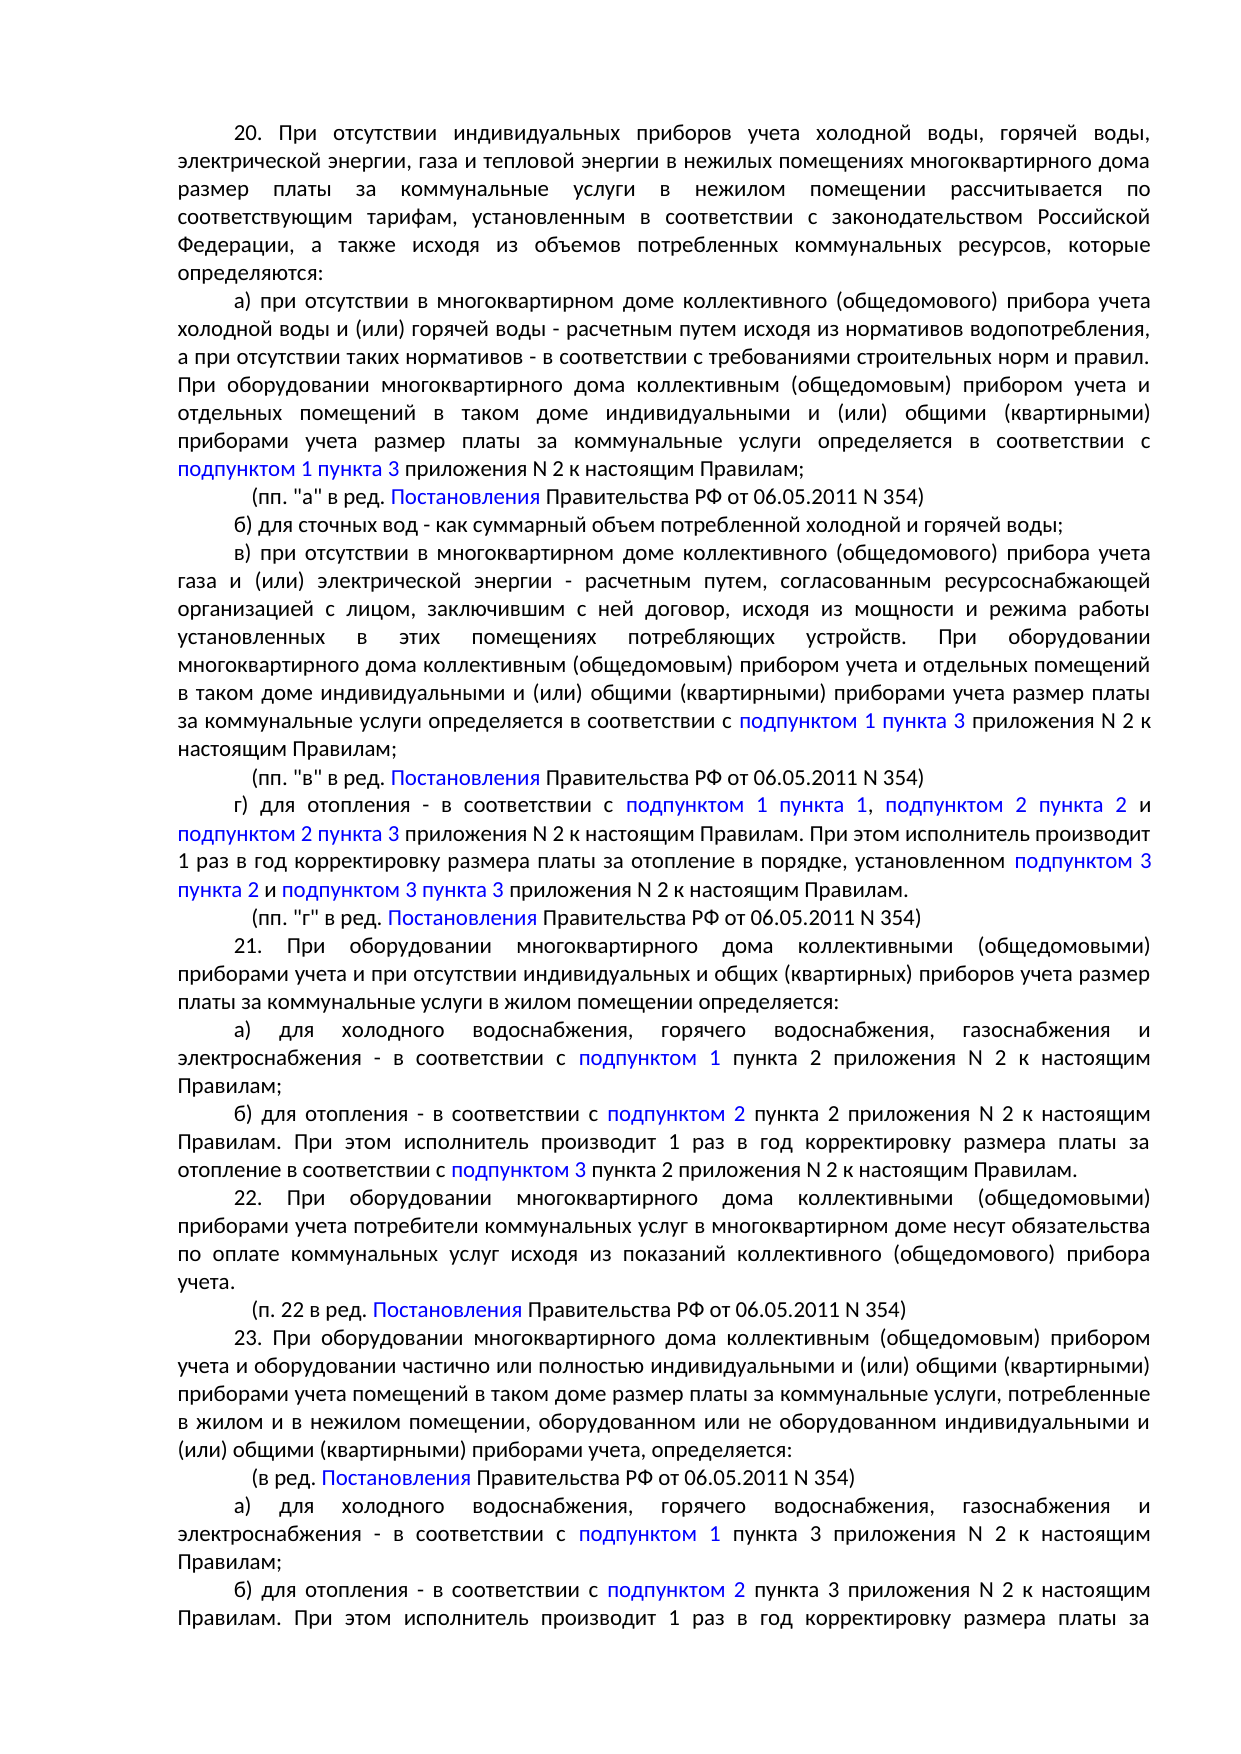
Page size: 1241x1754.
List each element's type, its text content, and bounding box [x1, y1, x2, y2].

text 20. При отсутствии индивидуальных приборов учета холодной воды, горячей воды, электрической энергии, газа и тепловой энергии в нежилых помещениях многоквартирного дома размер платы за коммунальные услуги в нежилом помещении рассчитывается по соответствующим тарифам, установленным в соответствии с законодательством Российской Федерации, а также исходя из объемов потребленных коммунальных ресурсов, которые определяются: [177, 118, 1152, 286]
text в) при отсутствии в многоквартирном доме коллективного (общедомового) прибора учета газа и (или) электрической энергии - расчетным путем, согласованным ресурсоснабжающей организацией с лицом, заключившим с ней договор, исходя из мощности и режима работы установленных в этих помещениях потребляющих устройств. При оборудовании многоквартирного дома коллективным (общедомовым) прибором учета и отдельных помещений в таком доме индивидуальными и (или) общими (квартирными) приборами учета размер платы за коммунальные услуги определяется в соответствии с подпунктом 1 пункта 3 приложения N 2 к настоящим Правилам; [177, 538, 1152, 763]
text 23. При оборудовании многоквартирного дома коллективным (общедомовым) прибором учета и оборудовании частично или полностью индивидуальными и (или) общими (квартирными) приборами учета помещений в таком доме размер платы за коммунальные услуги, потребленные в жилом и в нежилом помещении, оборудованном или не оборудованном индивидуальными и (или) общими (квартирными) приборами учета, определяется: [177, 1323, 1152, 1463]
text (пп. "г" в ред. Постановления Правительства РФ от 06.05.2011 N 354) [177, 903, 1152, 931]
text 21. При оборудовании многоквартирного дома коллективными (общедомовыми) приборами учета и при отсутствии индивидуальных и общих (квартирных) приборов учета размер платы за коммунальные услуги в жилом помещении определяется: [177, 931, 1152, 1015]
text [177, 1575, 1152, 1631]
text б) для сточных вод - как суммарный объем потребленной холодной и горячей воды; [177, 510, 1152, 538]
text г) для отопления - в соответствии с подпунктом 1 пункта 1, подпунктом 2 пункта 2 и подпунктом 2 пункта 3 приложения N 2 к настоящим Правилам. При этом исполнитель производит 1 раз в год корректировку размера платы за отопление в порядке, установленном подпунктом 3 пункта 2 и подпунктом 3 пункта 3 приложения N 2 к настоящим Правилам. [177, 791, 1152, 903]
text (п. 22 в ред. Постановления Правительства РФ от 06.05.2011 N 354) [177, 1295, 1152, 1323]
text б) для отопления - в соответствии с подпунктом 2 пункта 2 приложения N 2 к настоящим Правилам. При этом исполнитель производит 1 раз в год корректировку размера платы за отопление в соответствии с подпунктом 3 пункта 2 приложения N 2 к настоящим Правилам. [177, 1099, 1152, 1183]
text а) для холодного водоснабжения, горячего водоснабжения, газоснабжения и электроснабжения - в соответствии с подпунктом 1 пункта 2 приложения N 2 к настоящим Правилам; [177, 1015, 1152, 1099]
text (в ред. Постановления Правительства РФ от 06.05.2011 N 354) [177, 1463, 1152, 1491]
text (пп. "а" в ред. Постановления Правительства РФ от 06.05.2011 N 354) [177, 482, 1152, 510]
text 22. При оборудовании многоквартирного дома коллективными (общедомовыми) приборами учета потребители коммунальных услуг в многоквартирном доме несут обязательства по оплате коммунальных услуг исходя из показаний коллективного (общедомового) прибора учета. [177, 1183, 1152, 1295]
text (пп. "в" в ред. Постановления Правительства РФ от 06.05.2011 N 354) [177, 763, 1152, 791]
text а) для холодного водоснабжения, горячего водоснабжения, газоснабжения и электроснабжения - в соответствии с подпунктом 1 пункта 3 приложения N 2 к настоящим Правилам; [177, 1491, 1152, 1575]
text а) при отсутствии в многоквартирном доме коллективного (общедомового) прибора учета холодной воды и (или) горячей воды - расчетным путем исходя из нормативов водопотребления, а при отсутствии таких нормативов - в соответствии с требованиями строительных норм и правил. При оборудовании многоквартирного дома коллективным (общедомовым) прибором учета и отдельных помещений в таком доме индивидуальными и (или) общими (квартирными) приборами учета размер платы за коммунальные услуги определяется в соответствии с подпунктом 1 пункта 3 приложения N 2 к настоящим Правилам; [177, 286, 1152, 482]
